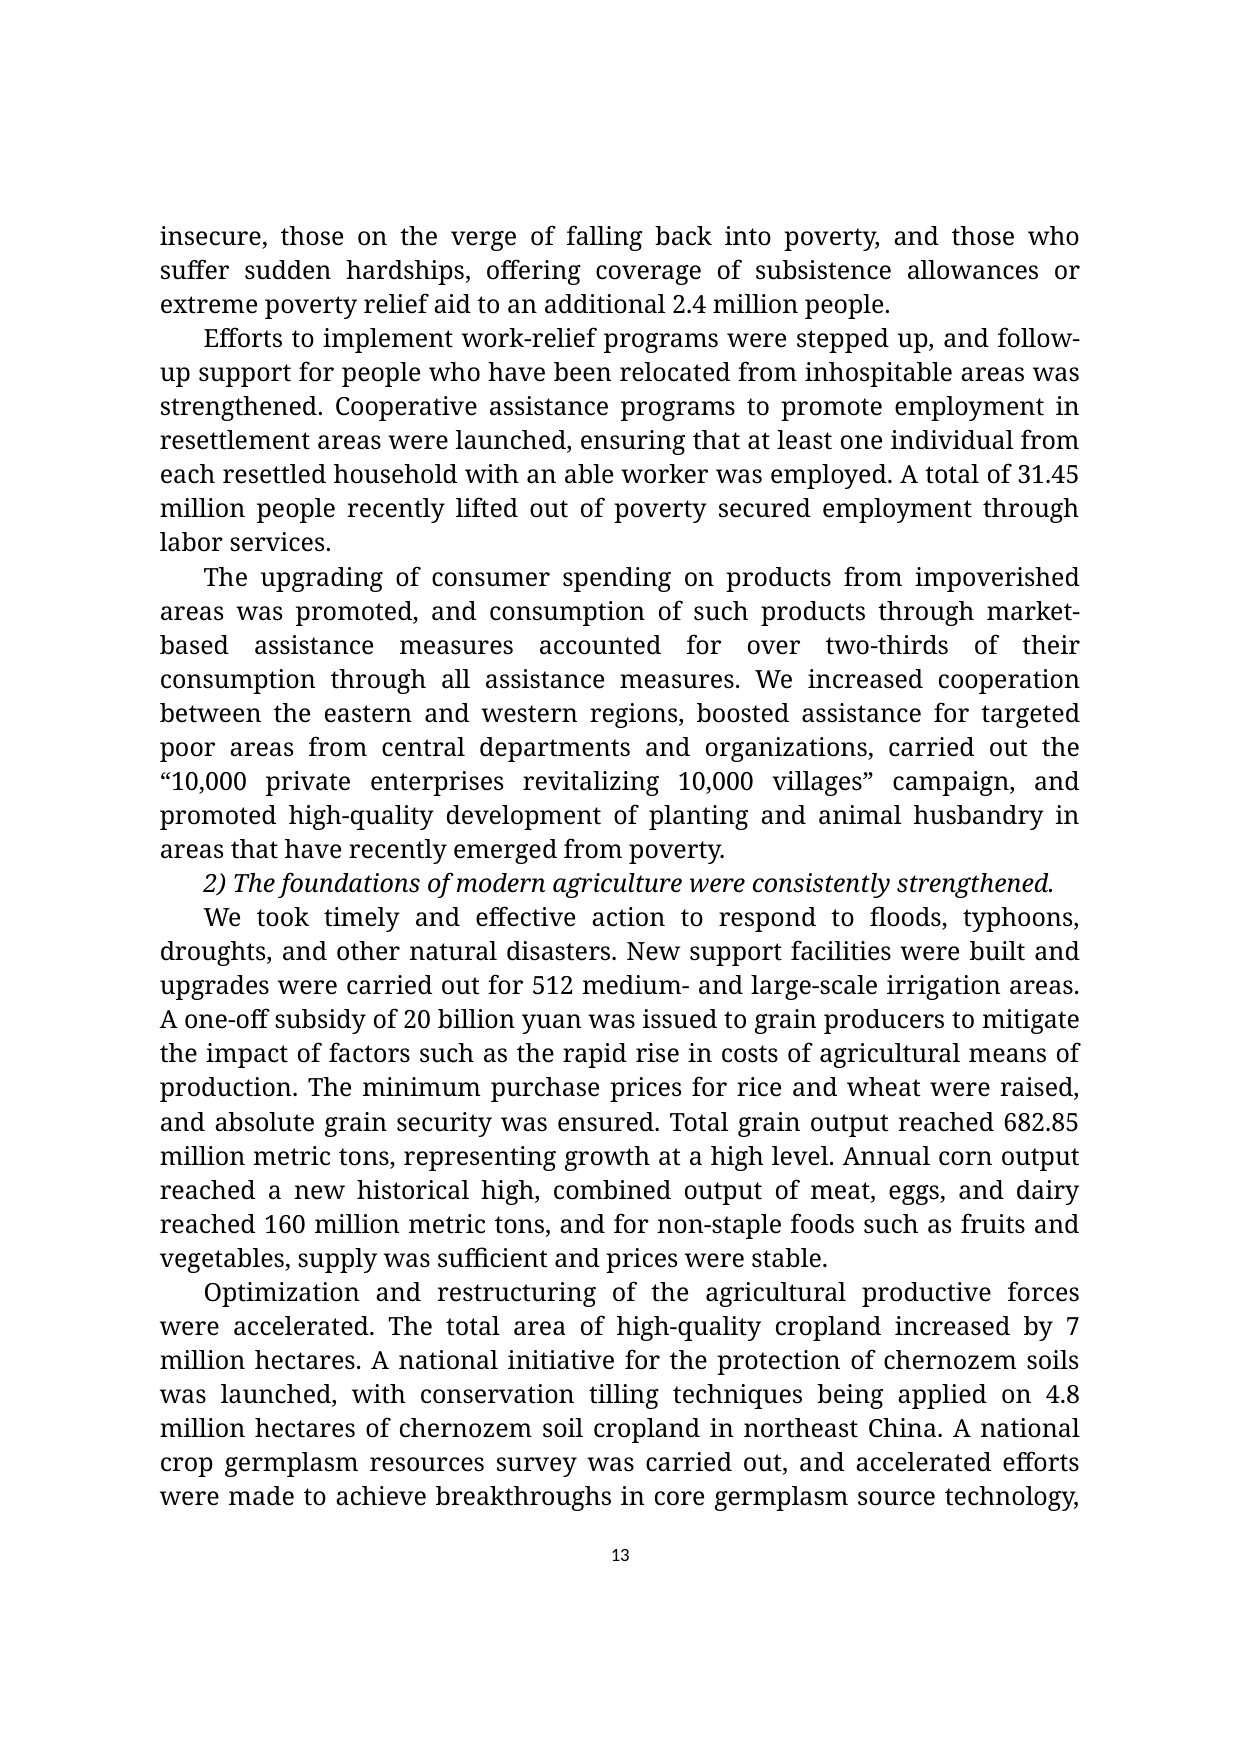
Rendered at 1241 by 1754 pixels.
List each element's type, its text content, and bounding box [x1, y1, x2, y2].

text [159, 218, 1081, 321]
text The upgrading of consumer spending on products from impoverished areas was promoted, and consumption of such products through market-based assistance measures accounted for over two-thirds of their consumption through all assistance measures. We increased cooperation between the eastern and western regions, boosted assistance for targeted poor areas from central departments and organizations, carried out the “10,000 private enterprises revitalizing 10,000 villages” campaign, and promoted high-quality development of planting and animal husbandry in areas that have recently emerged from poverty. [159, 559, 1081, 866]
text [159, 1274, 1081, 1513]
text 2) The foundations of modern agriculture were consistently strengthened. [159, 866, 1081, 900]
text We took timely and effective action to respond to floods, typhoons, droughts, and other natural disasters. New support facilities were built and upgrades were carried out for 512 medium- and large-scale irrigation areas. A one-off subsidy of 20 billion yuan was issued to grain producers to mitigate the impact of factors such as the rapid rise in costs of agricultural means of production. The minimum purchase prices for rice and wheat were raised, and absolute grain security was ensured. Total grain output reached 682.85 million metric tons, representing growth at a high level. Annual corn output reached a new historical high, combined output of meat, eggs, and dairy reached 160 million metric tons, and for non-staple foods such as fruits and vegetables, supply was sufficient and prices were stable. [159, 900, 1081, 1274]
text Efforts to implement work-relief programs were stepped up, and follow-up support for people who have been relocated from inhospitable areas was strengthened. Cooperative assistance programs to promote employment in resettlement areas were launched, ensuring that at least one individual from each resettled household with an able worker was employed. A total of 31.45 million people recently lifted out of poverty secured employment through labor services. [159, 321, 1081, 559]
